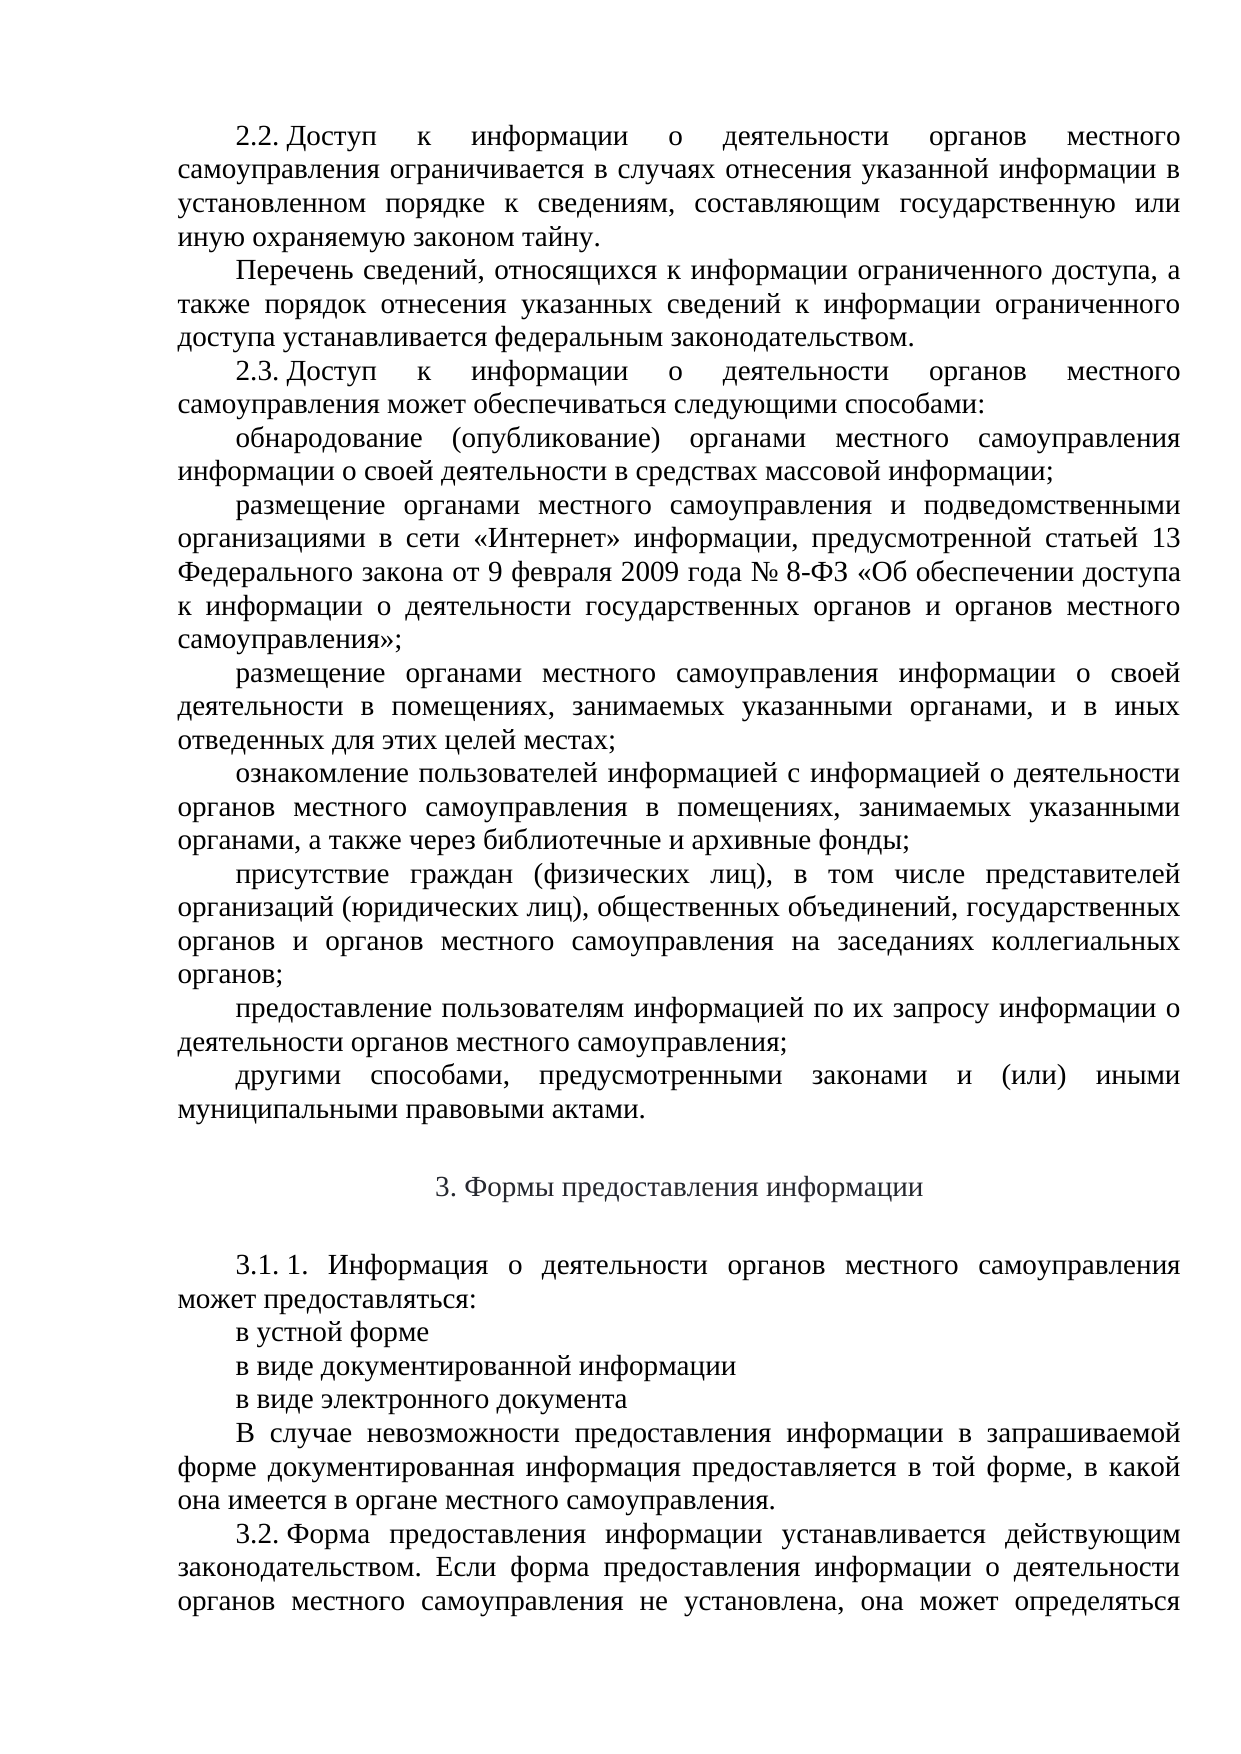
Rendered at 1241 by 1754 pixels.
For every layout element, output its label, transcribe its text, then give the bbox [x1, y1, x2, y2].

text предоставление пользователям информацией по их запросу информации о деятельности органов местного самоуправления; [177, 990, 1181, 1057]
text размещение органами местного самоуправления и подведомственными организациями в сети «Интернет» информации, предусмотренной статьей 13 Федерального закона от 9 февраля 2009 года № 8-ФЗ «Об обеспечении доступа к информации о деятельности государственных органов и органов местного самоуправления»; [177, 487, 1181, 655]
text другими способами, предусмотренными законами и (или) иными муниципальными правовыми актами. [177, 1057, 1181, 1124]
text ознакомление пользователей информацией с информацией о деятельности органов местного самоуправления в помещениях, занимаемых указанными органами, а также через библиотечные и архивные фонды; [177, 755, 1181, 856]
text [177, 1516, 1181, 1616]
text 3. Формы предоставления информации [177, 1169, 1181, 1203]
text В случае невозможности предоставления информации в запрашиваемой форме документированная информация предоставляется в той форме, в какой она имеется в органе местного самоуправления. [177, 1415, 1181, 1516]
text 2.3. Доступ к информации о деятельности органов местного самоуправления может обеспечиваться следующими способами: [177, 353, 1181, 420]
text в виде документированной информации [177, 1348, 1181, 1382]
text 2.2. Доступ к информации о деятельности органов местного самоуправления ограничивается в случаях отнесения указанной информации в установленном порядке к сведениям, составляющим государственную или иную охраняемую законом тайну. [177, 118, 1181, 252]
text присутствие граждан (физических лиц), в том числе представителей организаций (юридических лиц), общественных объединений, государственных органов и органов местного самоуправления на заседаниях коллегиальных органов; [177, 856, 1181, 990]
text 3.1. 1. Информация о деятельности органов местного самоуправления может предоставляться: [177, 1247, 1181, 1314]
text в устной форме [177, 1314, 1181, 1348]
text обнародование (опубликование) органами местного самоуправления информации о своей деятельности в средствах массовой информации; [177, 420, 1181, 487]
text размещение органами местного самоуправления информации о своей деятельности в помещениях, занимаемых указанными органами, и в иных отведенных для этих целей местах; [177, 655, 1181, 755]
text в виде электронного документа [177, 1382, 1181, 1415]
text Перечень сведений, относящихся к информации ограниченного доступа, а также порядок отнесения указанных сведений к информации ограниченного доступа устанавливается федеральным законодательством. [177, 252, 1181, 353]
